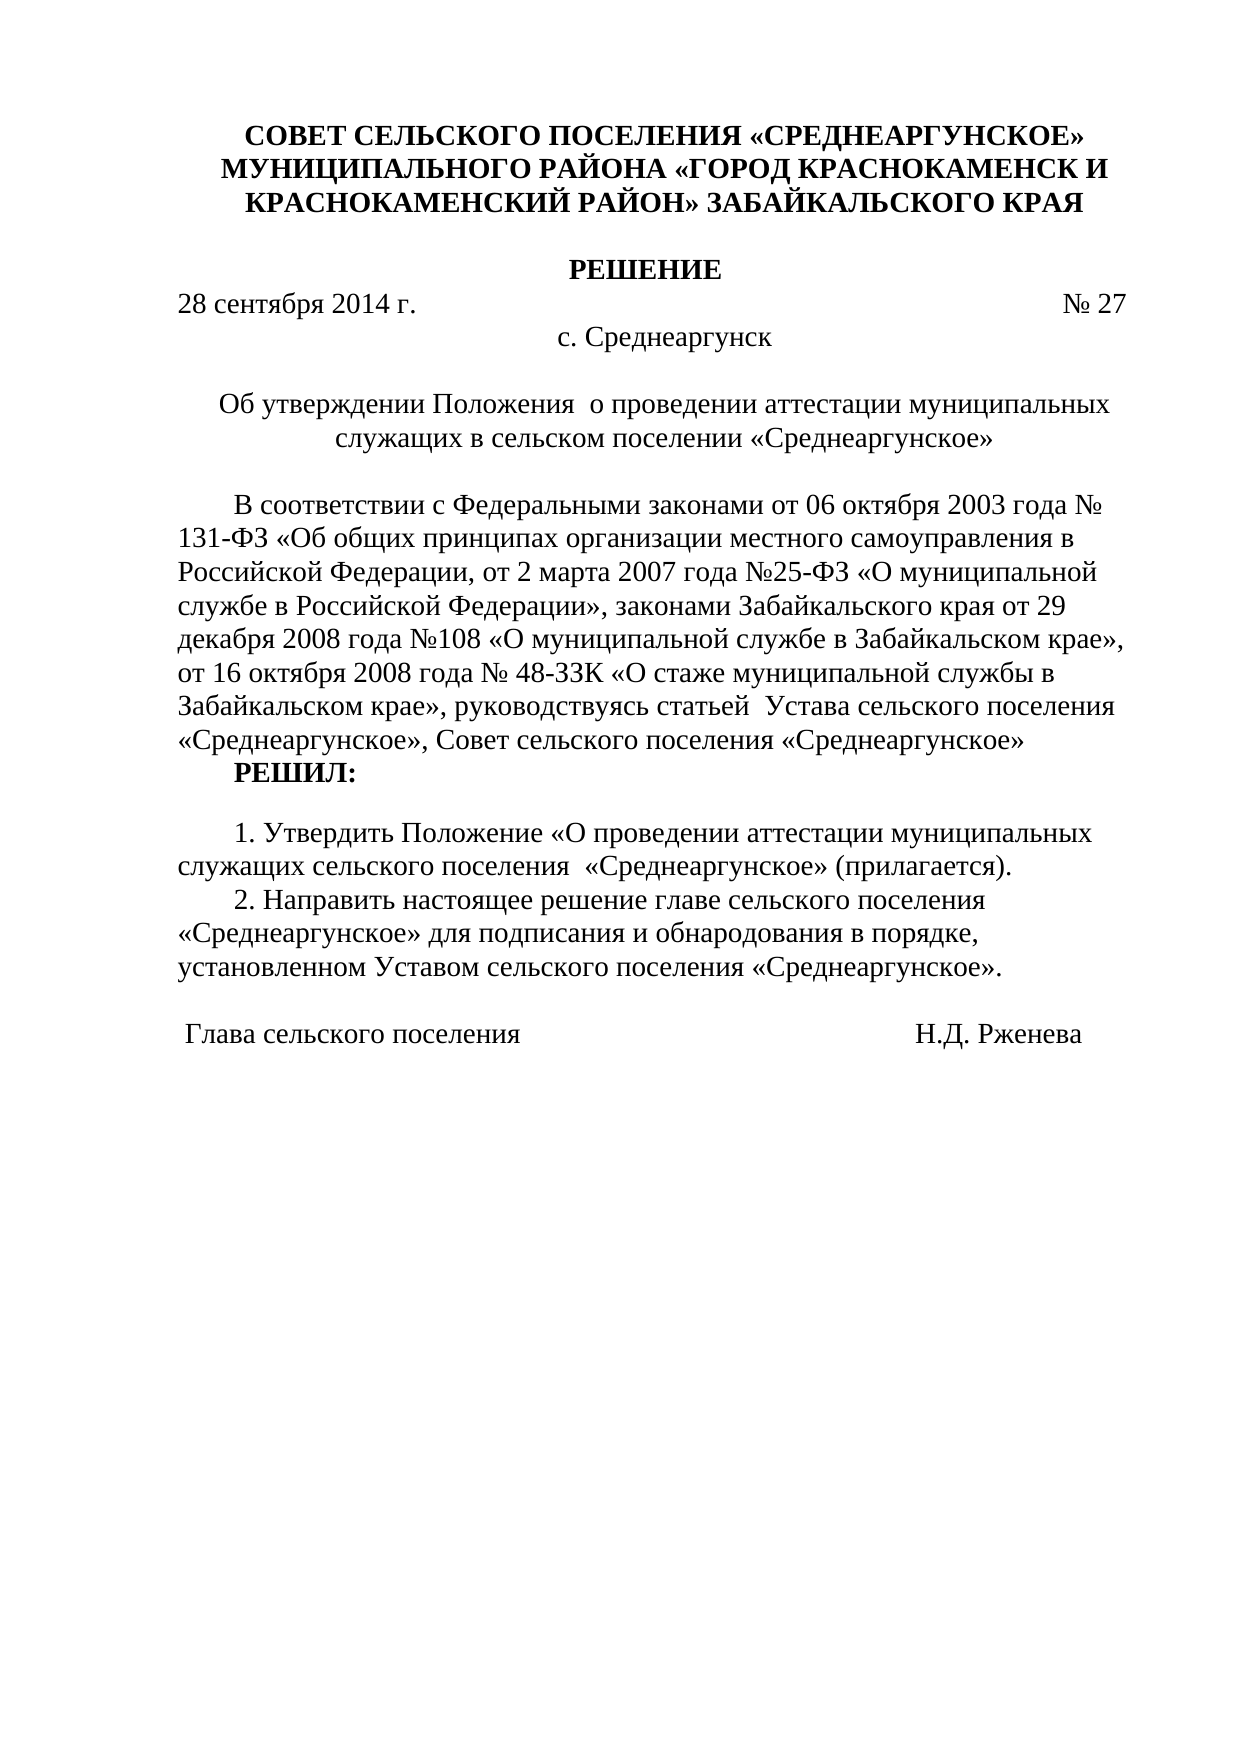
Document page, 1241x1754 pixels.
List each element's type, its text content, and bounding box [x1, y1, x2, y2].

text СОВЕТ СЕЛЬСКОГО ПОСЕЛЕНИЯ «СРЕДНЕАРГУНСКОЕ» МУНИЦИПАЛЬНОГО РАЙОНА «ГОРОД КРАСНОКАМЕНСК И КРАСНОКАМЕНСКИЙ РАЙОН» ЗАБАЙКАЛЬСКОГО КРАЯ [177, 118, 1152, 219]
text 2. Направить настоящее решение главе сельского поселения «Среднеаргунское» для подписания и обнародования в порядке, установленном Уставом сельского поселения «Среднеаргунское». [177, 882, 1152, 982]
text Глава сельского поселения Н.Д. Рженева [177, 1016, 1152, 1049]
text РЕШЕНИЕ [177, 252, 1152, 286]
text с. Среднеаргунск [177, 319, 1152, 353]
text 1. Утвердить Положение «О проведении аттестации муниципальных служащих сельского поселения «Среднеаргунское» (прилагается). [177, 815, 1152, 882]
text 28 сентября 2014 г. № 27 [177, 286, 1152, 319]
text В соответствии с Федеральными законами от 06 октября 2003 года № 131-ФЗ «Об общих принципах организации местного самоуправления в Российской Федерации, от 2 марта 2007 года №25-ФЗ «О муниципальной службе в Российской Федерации», законами Забайкальского края от 29 декабря 2008 года №108 «О муниципальной службе в Забайкальском крае», от 16 октября 2008 года № 48-ЗЗК «О стаже муниципальной службы в Забайкальском крае», руководствуясь статьей Устава сельского поселения «Среднеаргунское», Совет сельского поселения «Среднеаргунское» [177, 487, 1152, 755]
text РЕШИЛ: [177, 755, 1152, 789]
table_header Об утверждении Положения о проведении аттестации муниципальных служащих в сельском поселении «Среднеаргунское» [166, 386, 1163, 487]
